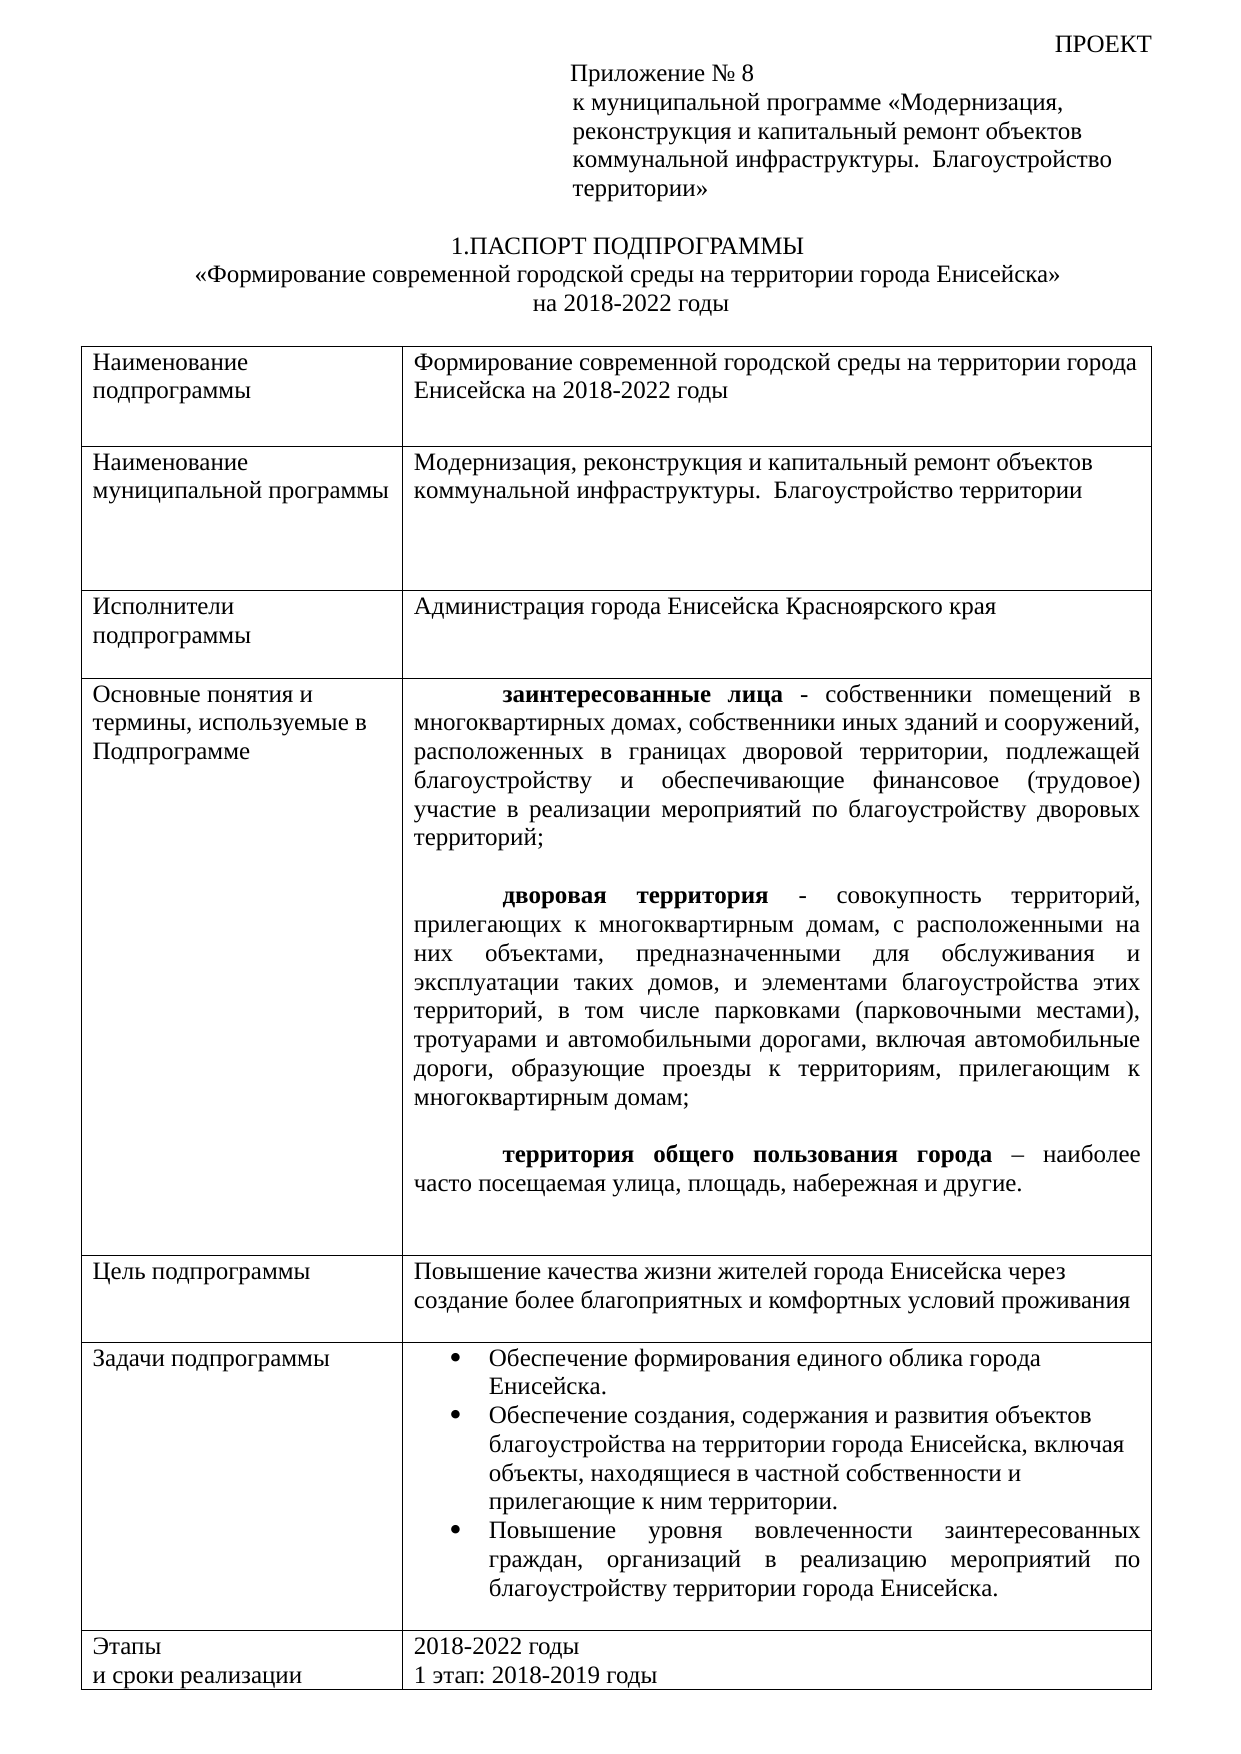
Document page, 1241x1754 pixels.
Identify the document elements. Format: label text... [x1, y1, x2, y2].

table_cell Модернизация, реконструкция и капитальный ремонт объектов коммунальной инфраструктуры. Благоустройство территории [403, 447, 1151, 590]
table_header Формирование современной городской среды на территории города Енисейска на 2018-2022 годы [403, 347, 1151, 446]
table_cell Повышение качества жизни жителей города Енисейска через создание более благоприятных и комфортных условий проживания [403, 1256, 1151, 1342]
list «Формирование современной городской среды на территории города Енисейска» [103, 259, 1152, 288]
list на 2018-2022 годы [103, 288, 1152, 317]
table_cell Наименование муниципальной программы [82, 447, 402, 590]
text к муниципальной программе «Модернизация, реконструкция и капитальный ремонт объектов коммунальной инфраструктуры. Благоустройство территории» [572, 87, 1152, 202]
list 1.ПАСПОРТ ПОДПРОГРАММЫ [103, 231, 1152, 259]
table_cell Основные понятия и термины, используемые в Подпрограмме [82, 679, 402, 1255]
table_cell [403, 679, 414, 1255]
text ПРОЕКТ [103, 29, 1152, 58]
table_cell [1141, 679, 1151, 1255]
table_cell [403, 1631, 1151, 1689]
table_cell Администрация города Енисейска Красноярского края [403, 591, 1151, 678]
table_cell Цель подпрограммы [82, 1256, 402, 1342]
text Приложение № 8 [103, 58, 1152, 87]
table_cell Задачи подпрограммы [82, 1343, 402, 1630]
table_cell Обеспечение формирования единого облика города Енисейска. Обеспечение создания, содержания и развития объектов благоустройства на территории города Енисейска, включая объекты, находящиеся в частной собственности и прилегающие к ним территории. Повышение уровня вовлеченности заинтересованных граждан, организаций в реализацию мероприятий по благоустройству территории города Енисейска. [403, 1343, 1151, 1630]
table_header Наименование подпрограммы [82, 347, 402, 446]
table_cell Исполнители подпрограммы [82, 591, 402, 678]
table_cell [82, 1631, 402, 1689]
